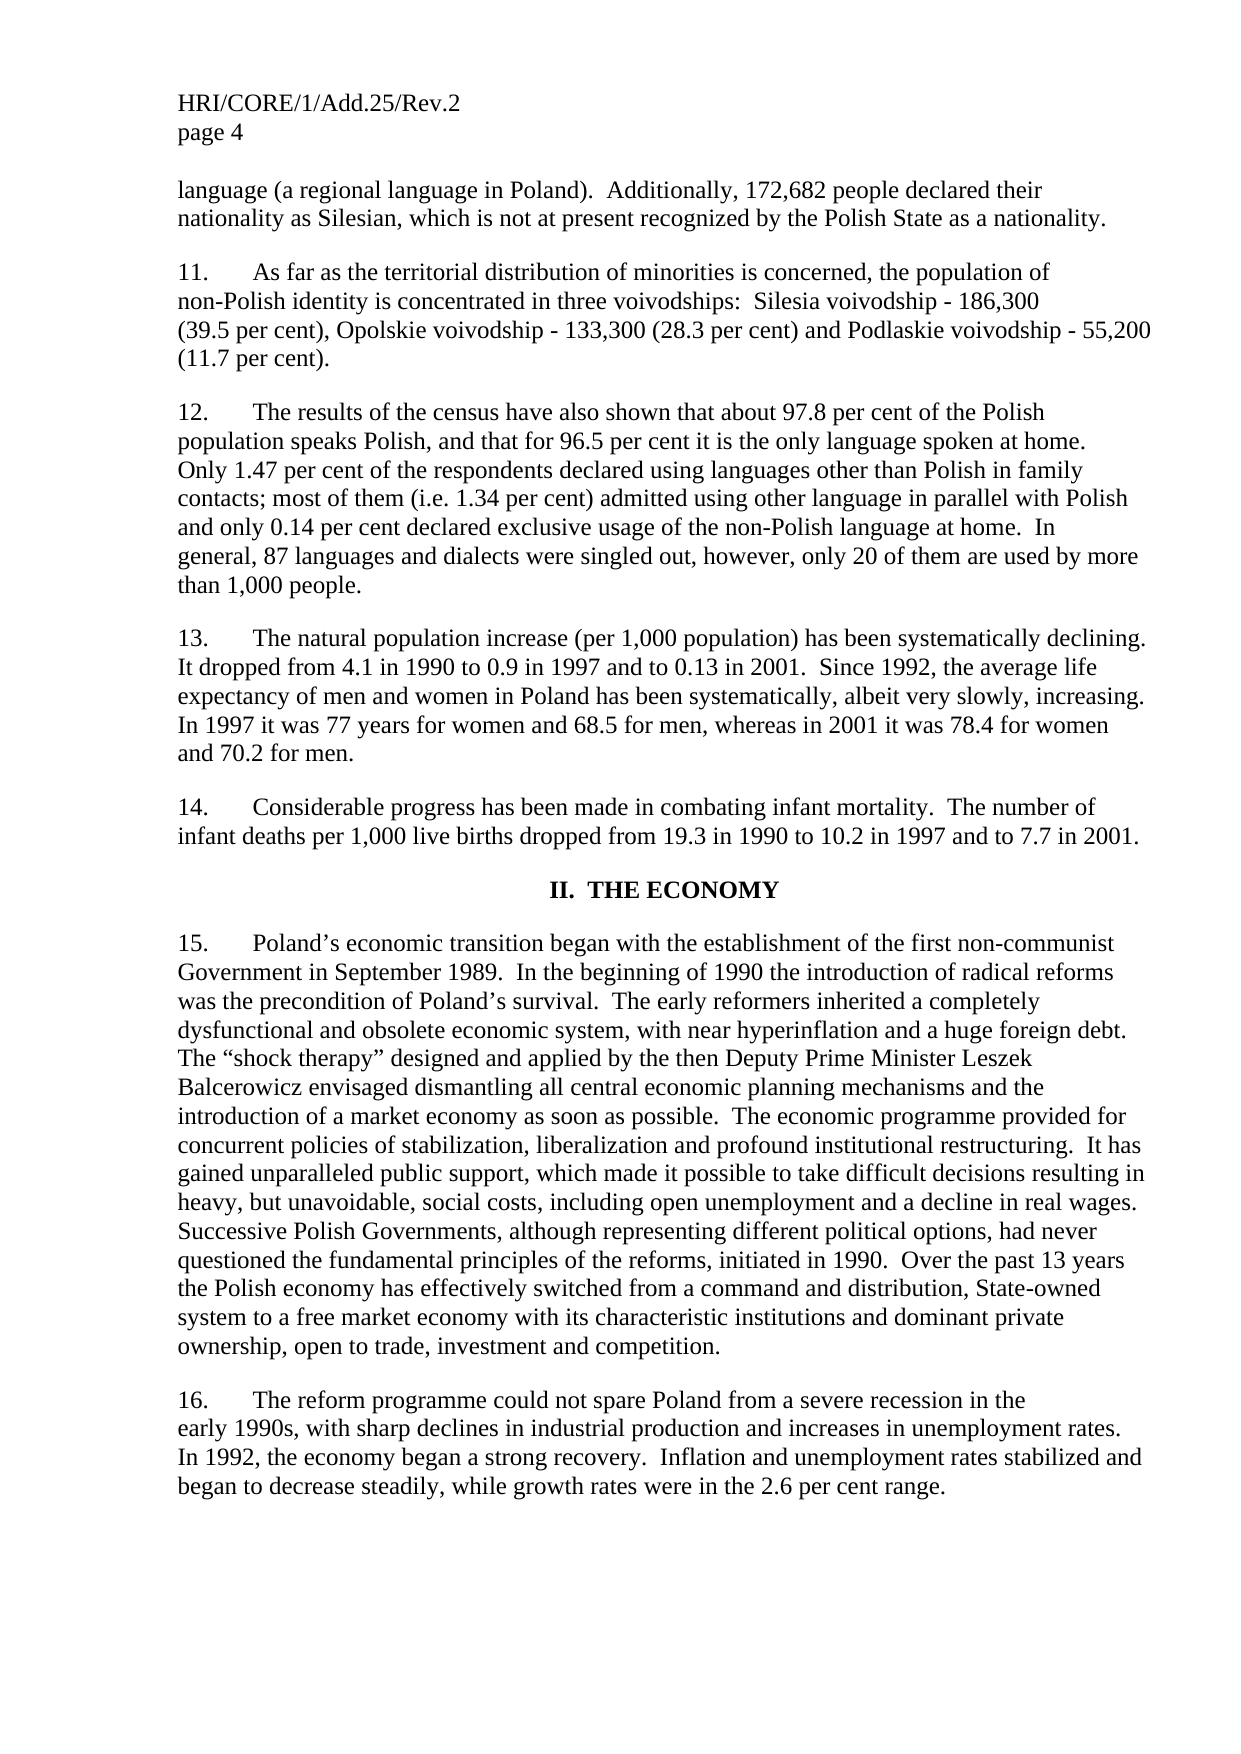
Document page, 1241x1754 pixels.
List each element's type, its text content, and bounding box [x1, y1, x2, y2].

text 16. The reform programme could not spare Poland from a severe recession in the early 1990s, with sharp declines in industrial production and increases in unemployment rates. In 1992, the economy began a strong recovery. Inflation and unemployment rates stabilized and began to decrease steadily, while growth rates were in the 2.6 per cent range. [177, 1385, 1152, 1500]
text 14. Considerable progress has been made in combating infant mortality. The number of infant deaths per 1,000 live births dropped from 19.3 in 1990 to 10.2 in 1997 and to 7.7 in 2001. [177, 792, 1152, 850]
text 15. Poland’s economic transition began with the establishment of the first non-communist Government in September 1989. In the beginning of 1990 the introduction of radical reforms was the precondition of Poland’s survival. The early reformers inherited a completely dysfunctional and obsolete economic system, with near hyperinflation and a huge foreign debt. The “shock therapy” designed and applied by the then Deputy Prime Minister Leszek Balcerowicz envisaged dismantling all central economic planning mechanisms and the introduction of a market economy as soon as possible. The economic programme provided for concurrent policies of stabilization, liberalization and profound institutional restructuring. It has gained unparalleled public support, which made it possible to take difficult decisions resulting in heavy, but unavoidable, social costs, including open unemployment and a decline in real wages. Successive Polish Governments, although representing different political options, had never questioned the fundamental principles of the reforms, initiated in 1990. Over the past 13 years the Polish economy has effectively switched from a command and distribution, State-owned system to a free market economy with its characteristic institutions and dominant private ownership, open to trade, investment and competition. [177, 928, 1152, 1360]
text 11. As far as the territorial distribution of minorities is concerned, the population of non-Polish identity is concentrated in three voivodships: Silesia voivodship - 186,300 (39.5 per cent), Opolskie voivodship - 133,300 (28.3 per cent) and Podlaskie voivodship - 55,200 (11.7 per cent). [177, 257, 1152, 372]
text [177, 175, 1152, 232]
text 13. The natural population increase (per 1,000 population) has been systematically declining. It dropped from 4.1 in 1990 to 0.9 in 1997 and to 0.13 in 2001. Since 1992, the average life expectancy of men and women in Poland has been systematically, albeit very slowly, increasing. In 1997 it was 77 years for women and 68.5 for men, whereas in 2001 it was 78.4 for women and 70.2 for men. [177, 623, 1152, 767]
subtitle II. THE ECONOMY [177, 875, 1152, 903]
text 12. The results of the census have also shown that about 97.8 per cent of the Polish population speaks Polish, and that for 96.5 per cent it is the only language spoken at home. Only 1.47 per cent of the respondents declared using languages other than Polish in family contacts; most of them (i.e. 1.34 per cent) admitted using other language in parallel with Polish and only 0.14 per cent declared exclusive usage of the non-Polish language at home. In general, 87 languages and dialects were singled out, however, only 20 of them are used by more than 1,000 people. [177, 397, 1152, 598]
